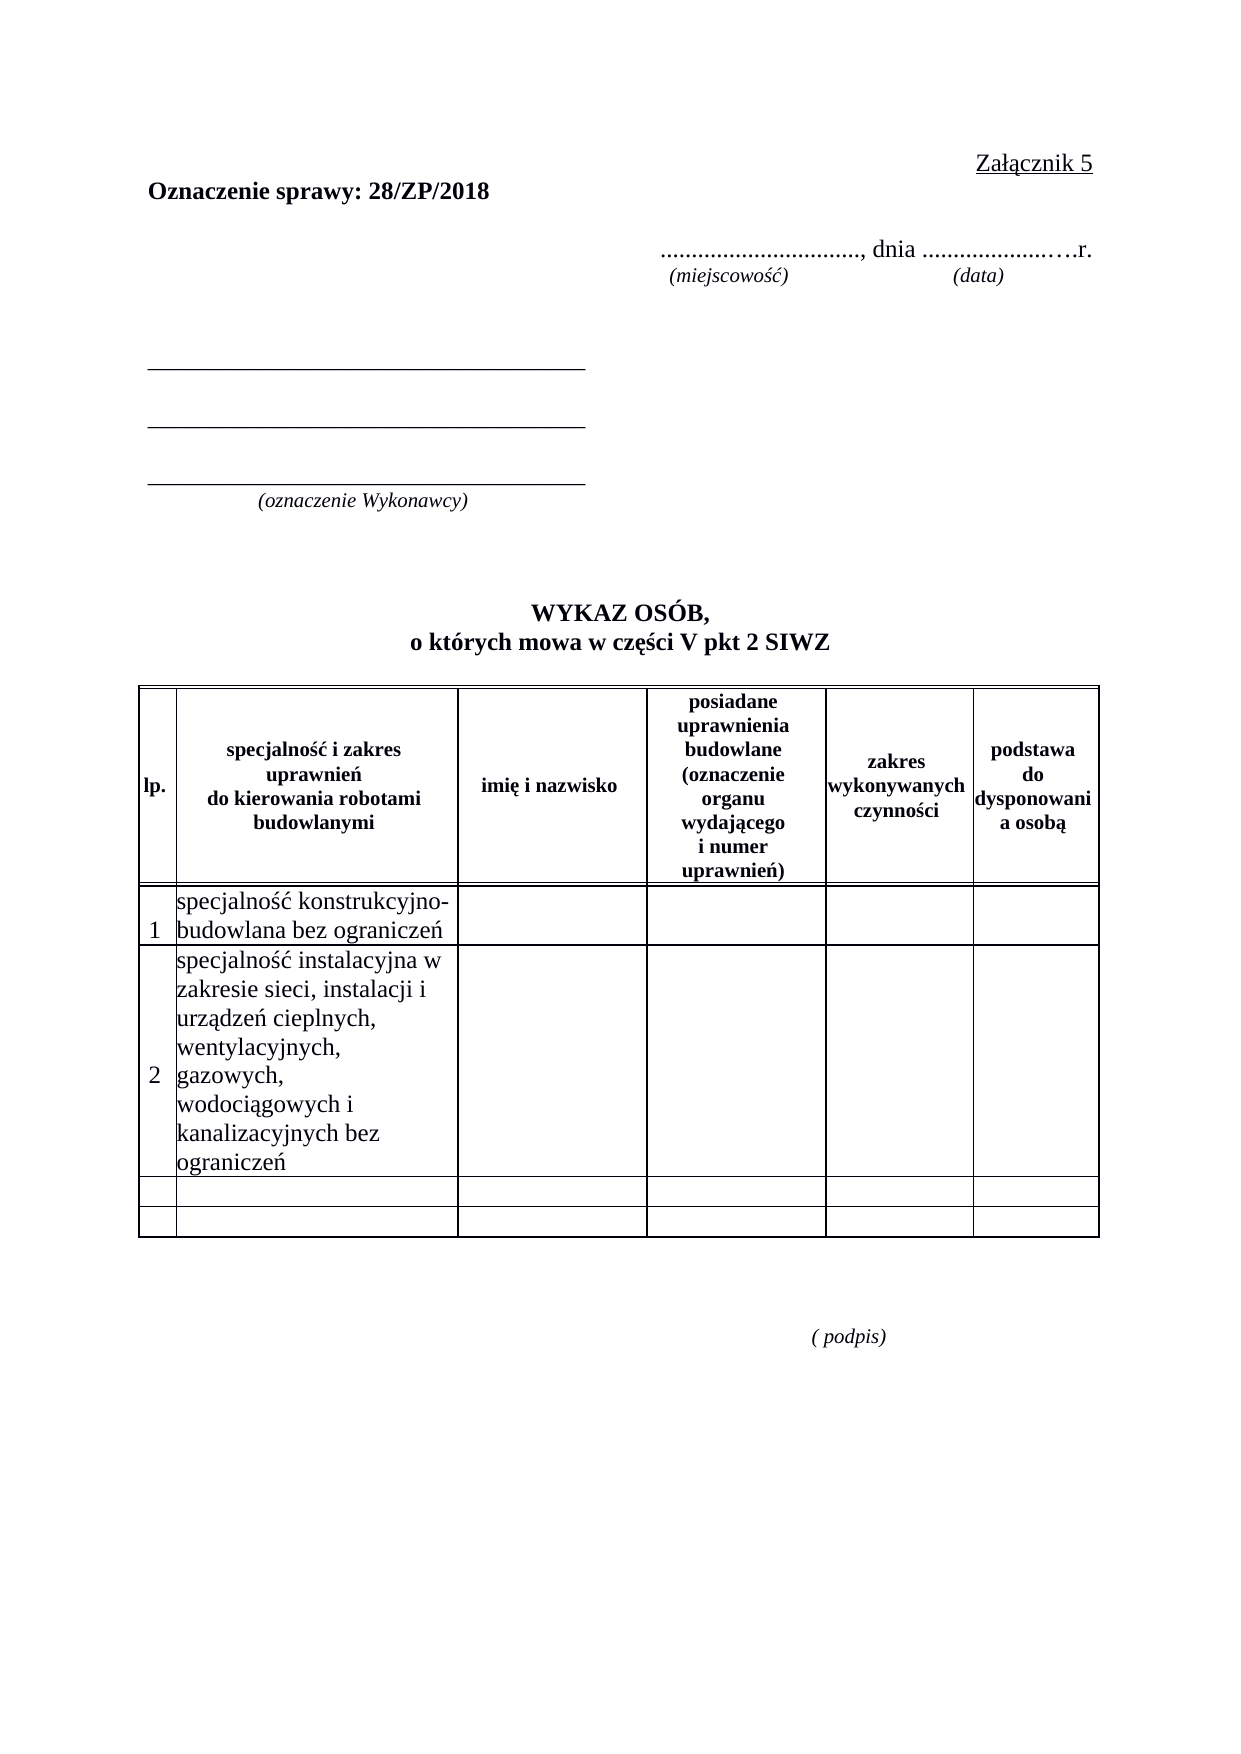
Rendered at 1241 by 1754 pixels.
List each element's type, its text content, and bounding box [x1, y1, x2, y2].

table_cell 1 [140, 887, 176, 944]
table_cell [648, 946, 825, 1176]
table_cell [140, 1177, 176, 1206]
table_cell [827, 946, 973, 1176]
subtitle Załącznik 5 [148, 148, 1092, 176]
table_cell specjalność instalacyjna w zakresie sieci, instalacji i urządzeń cieplnych, wentylacyjnych, gazowych, wodociągowych i kanalizacyjnych bez ograniczeń [177, 946, 457, 1176]
table_header imię i nazwisko [459, 689, 646, 882]
table_header zakres wykonywanych czynności [827, 689, 973, 882]
table_cell [177, 1177, 457, 1206]
table_cell [459, 1207, 646, 1236]
table_cell [827, 1177, 973, 1206]
table_header posiadane uprawnienia budowlane (oznaczenie organu wydającego i numer uprawnień) [648, 689, 825, 882]
table_header specjalność i zakres uprawnień do kierowania robotami budowlanymi [177, 689, 457, 882]
table_cell [827, 1207, 973, 1236]
table_header lp. [140, 689, 176, 882]
table_cell [459, 946, 646, 1176]
table_cell [459, 1177, 646, 1206]
table_cell [648, 1177, 825, 1206]
table_cell [974, 1177, 1098, 1206]
text ................................, dnia ....................….r. [148, 234, 1092, 263]
table_cell [177, 1207, 457, 1236]
text (miejscowość) (data) [590, 263, 1092, 287]
table_cell specjalność konstrukcyjno-budowlana bez ograniczeń [177, 887, 457, 944]
text (oznaczenie Wykonawcy) [148, 488, 1092, 512]
table_cell [974, 887, 1098, 944]
text ( podpis) [148, 1324, 1092, 1348]
table_cell [459, 887, 646, 944]
text WYKAZ OSÓB, [148, 598, 1092, 627]
table_cell [648, 887, 825, 944]
table_cell [974, 1207, 1098, 1236]
table_cell 2 [140, 946, 176, 1176]
text ___________________________________ [148, 344, 1092, 373]
text ___________________________________ [148, 459, 1092, 488]
text Oznaczenie sprawy: 28/ZP/2018 [148, 176, 1092, 205]
text ___________________________________ [148, 402, 1092, 431]
table_header podstawa do dysponowania osobą [974, 689, 1098, 882]
text o których mowa w części V pkt 2 SIWZ [148, 627, 1092, 656]
table_cell [827, 887, 973, 944]
table_cell [974, 946, 1098, 1176]
table_cell [140, 1207, 176, 1236]
table_cell [648, 1207, 825, 1236]
